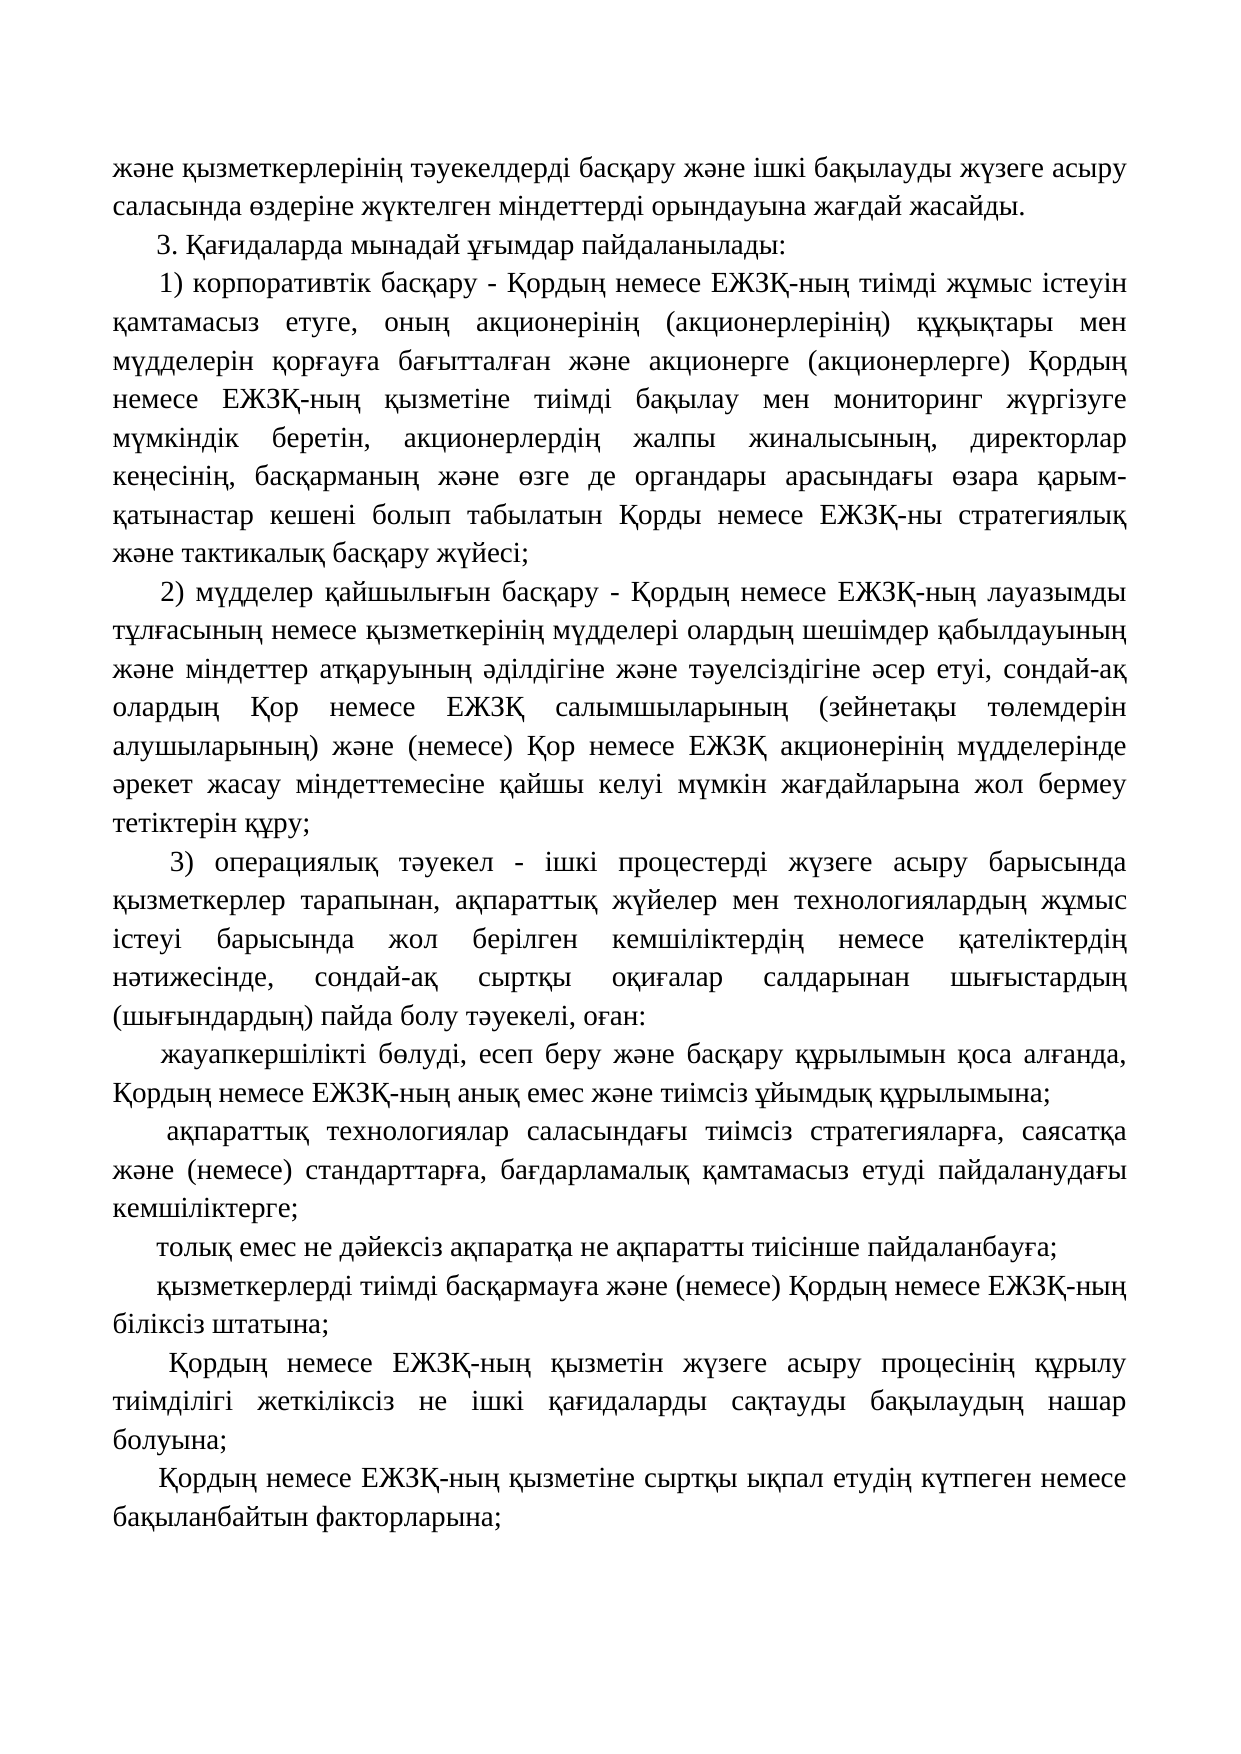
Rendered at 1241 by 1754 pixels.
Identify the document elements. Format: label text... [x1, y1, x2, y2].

text қызметкерлерді тиімді басқармауға және (немесе) Қордың немесе ЕЖЗҚ-ның біліксіз штатына; [112, 1268, 1128, 1340]
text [112, 150, 1128, 222]
text 3) операциялық тәуекел - ішкі процестерді жүзеге асыру барысында қызметкерлер тарапынан, ақпараттық жүйелер мен технологиялардың жұмыс істеуі барысында жол берілген кемшіліктердің немесе қателіктердің нәтижесінде, сондай-ақ сыртқы оқиғалар салдарынан шығыстардың (шығындардың) пайда болу тәуекелі, оған: [112, 844, 1128, 1031]
text Қордың немесе ЕЖЗҚ-ның қызметін жүзеге асыру процесінің құрылу тиімділігі жеткіліксіз не ішкі қағидаларды сақтауды бақылаудың нашар болуына; [112, 1345, 1128, 1455]
text 2) мүдделер қайшылығын басқару - Қордың немесе ЕЖЗҚ-ның лауазымды тұлғасының немесе қызметкерінің мүдделері олардың шешімдер қабылдауының және міндеттер атқаруының әділдігіне және тәуелсіздігіне әсер етуі, сондай-ақ олардың Қор немесе ЕЖЗҚ салымшыларының (зейнетақы төлемдерін алушыларының) және (немесе) Қор немесе ЕЖЗҚ акционерінің мүдделерінде әрекет жасау міндеттемесіне қайшы келуі мүмкін жағдайларына жол бермеу тетіктерін құру; [112, 574, 1128, 839]
text Қордың немесе ЕЖЗҚ-ның қызметіне сыртқы ықпал етудің күтпеген немесе бақыланбайтын факторларына; [112, 1460, 1128, 1532]
text 3. Қағидаларда мынадай ұғымдар пайдаланылады: [112, 227, 1128, 261]
text жауапкершілікті бөлуді, есеп беру және басқару құрылымын қоса алғанда, Қордың немесе ЕЖЗҚ-ның анық емес және тиімсіз ұйымдық құрылымына; [112, 1036, 1128, 1108]
text ақпараттық технологиялар саласындағы тиімсіз стратегияларға, саясатқа және (немесе) стандарттарға, бағдарламалық қамтамасыз етуді пайдаланудағы кемшіліктерге; [112, 1113, 1128, 1224]
text толық емес не дәйексіз ақпаратқа не ақпаратты тиісінше пайдаланбауға; [112, 1229, 1128, 1263]
text 1) корпоративтік басқару - Қордың немесе ЕЖЗҚ-ның тиімді жұмыс істеуін қамтамасыз етуге, оның акционерінің (акционерлерінің) құқықтары мен мүдделерін қорғауға бағытталған және акционерге (акционерлерге) Қордың немесе ЕЖЗҚ-ның қызметіне тиімді бақылау мен мониторинг жүргізуге мүмкіндік беретін, акционерлердің жалпы жиналысының, директорлар кеңесінің, басқарманың және өзге де органдары арасындағы өзара қарым-қатынастар кешені болып табылатын Қорды немесе ЕЖЗҚ-ны стратегиялық және тактикалық басқару жүйесі; [112, 266, 1128, 569]
